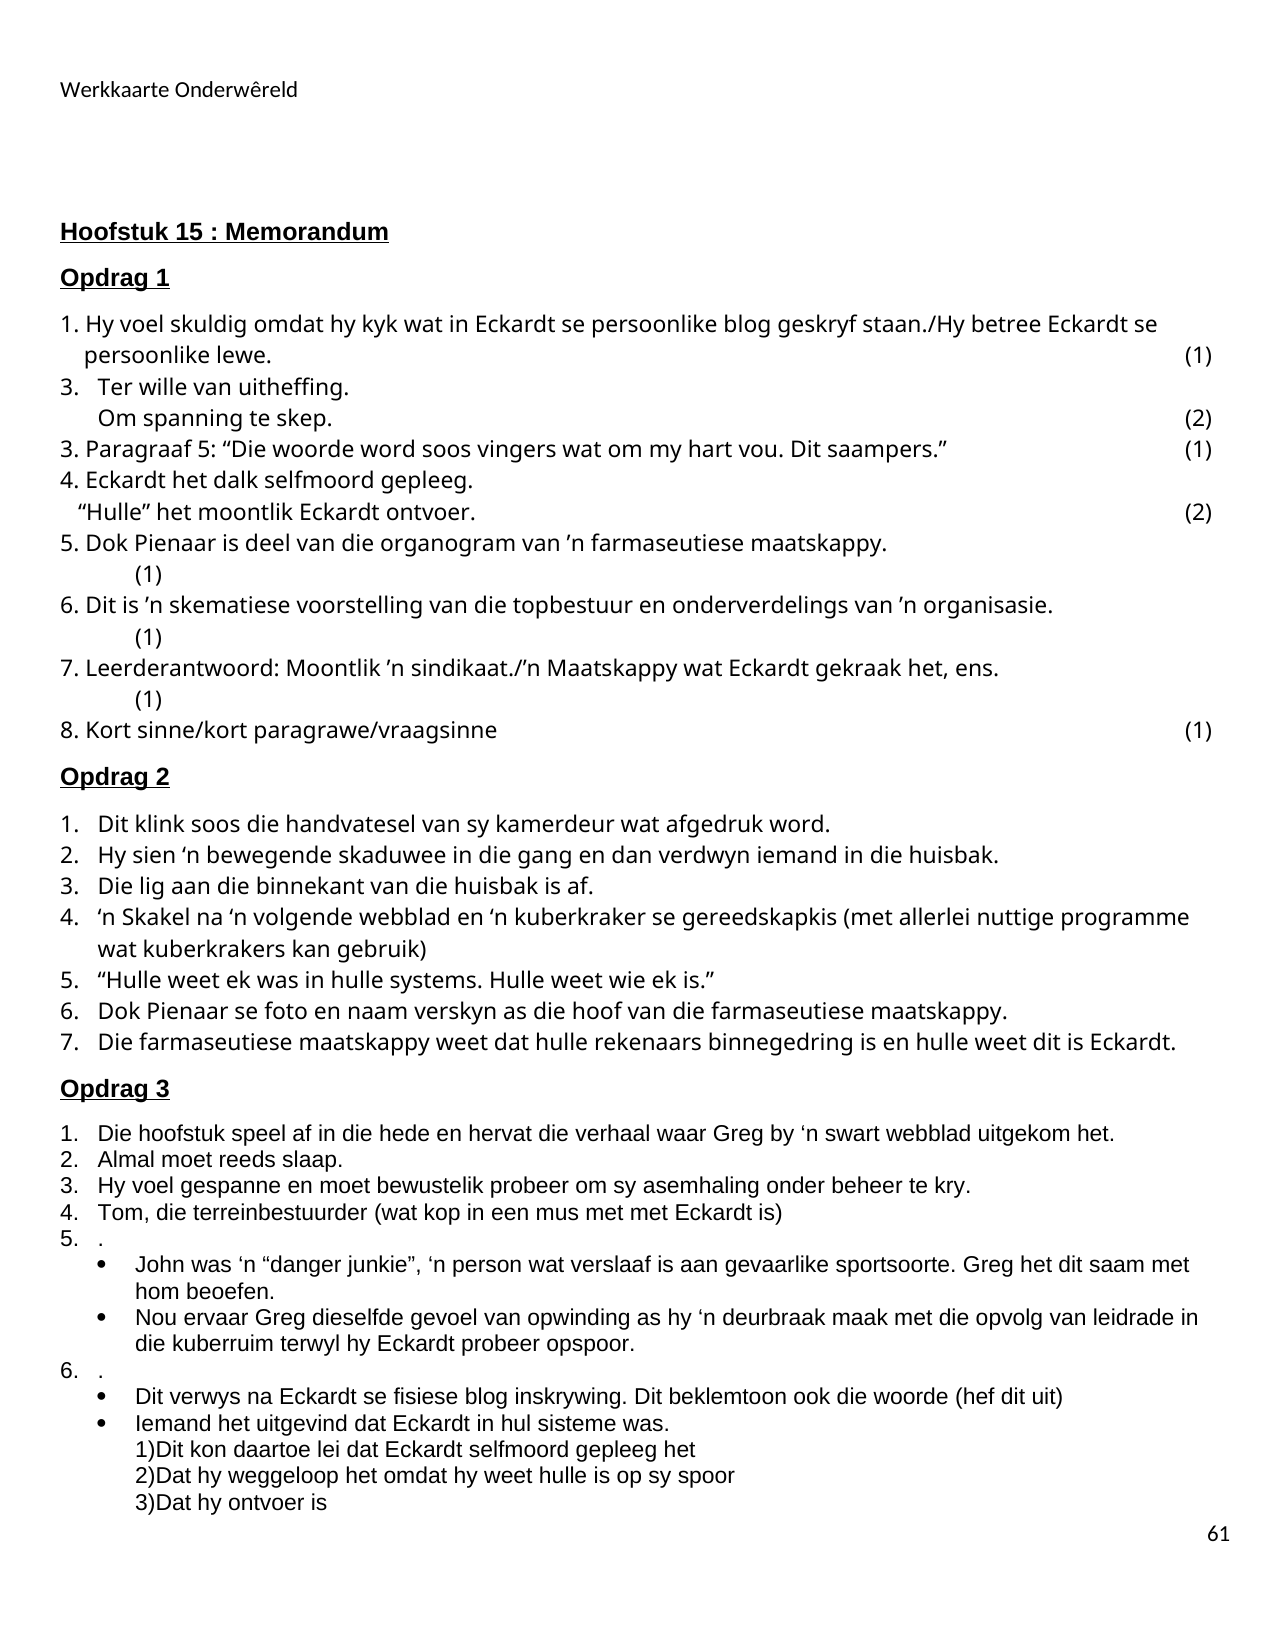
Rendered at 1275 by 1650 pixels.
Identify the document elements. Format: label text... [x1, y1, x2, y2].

text 6. Dit is ’n skematiese voorstelling van die topbestuur en onderverdelings van ’n organisasie. (1) [60, 589, 1230, 652]
text Opdrag 3 [60, 1074, 1230, 1103]
list Dok Pienaar se foto en naam verskyn as die hoof van die farmaseutiese maatskappy. [60, 995, 1230, 1026]
text Hoofstuk 15 : Memorandum [60, 217, 1230, 246]
list “Hulle weet ek was in hulle systems. Hulle weet wie ek is.” [60, 964, 1230, 995]
list Die hoofstuk speel af in die hede en hervat die verhaal waar Greg by ‘n swart webblad uitgekom het. [60, 1119, 1230, 1146]
text 8. Kort sinne/kort paragrawe/vraagsinne (1) [60, 714, 1230, 745]
list Om spanning te skep. (2) [97, 402, 1230, 433]
list ‘n Skakel na ‘n volgende webblad en ‘n kuberkraker se gereedskapkis (met allerlei nuttige programme wat kuberkrakers kan gebruik) [60, 901, 1230, 964]
text 7. Leerderantwoord: Moontlik ’n sindikaat./’n Maatskappy wat Eckardt gekraak het, ens. (1) [60, 652, 1230, 714]
text 1. Hy voel skuldig omdat hy kyk wat in Eckardt se persoonlike blog geskryf staan./Hy betree Eckardt se [60, 308, 1230, 339]
list . [60, 1225, 1230, 1251]
list Almal moet reeds slaap. [60, 1146, 1230, 1172]
text 3. Paragraaf 5: “Die woorde word soos vingers wat om my hart vou. Dit saampers.” (1) [60, 433, 1230, 464]
list . [60, 1357, 1230, 1383]
list John was ‘n “danger junkie”, ‘n person wat verslaaf is aan gevaarlike sportsoorte. Greg het dit saam met hom beoefen. [97, 1251, 1230, 1304]
text “Hulle” het moontlik Eckardt ontvoer. (2) [60, 495, 1230, 527]
list Tom, die terreinbestuurder (wat kop in een mus met met Eckardt is) [60, 1199, 1230, 1225]
list Dit klink soos die handvatesel van sy kamerdeur wat afgedruk word. [60, 807, 1230, 839]
list Hy voel gespanne en moet bewustelik probeer om sy asemhaling onder beheer te kry. [60, 1172, 1230, 1199]
list 3)Dat hy ontvoer is [135, 1488, 1230, 1515]
list Die farmaseutiese maatskappy weet dat hulle rekenaars binnegedring is en hulle weet dit is Eckardt. [60, 1026, 1230, 1057]
list Iemand het uitgevind dat Eckardt in hul sisteme was. [97, 1409, 1230, 1436]
text Opdrag 1 [60, 262, 1230, 291]
list Die lig aan die binnekant van die huisbak is af. [60, 870, 1230, 901]
text 4. Eckardt het dalk selfmoord gepleeg. [60, 464, 1230, 495]
list Dit verwys na Eckardt se fisiese blog inskrywing. Dit beklemtoon ook die woorde (hef dit uit) [97, 1383, 1230, 1409]
list 2)Dat hy weggeloop het omdat hy weet hulle is op sy spoor [135, 1462, 1230, 1488]
list Hy sien ‘n bewegende skaduwee in die gang en dan verdwyn iemand in die huisbak. [60, 839, 1230, 870]
text Opdrag 2 [60, 762, 1230, 791]
list 1)Dit kon daartoe lei dat Eckardt selfmoord gepleeg het [135, 1436, 1230, 1462]
text persoonlike lewe. (1) [60, 339, 1230, 370]
list Nou ervaar Greg dieselfde gevoel van opwinding as hy ‘n deurbraak maak met die opvolg van leidrade in die kuberruim terwyl hy Eckardt probeer opspoor. [97, 1304, 1230, 1357]
list Ter wille van uitheffing. [60, 370, 1230, 402]
text 5. Dok Pienaar is deel van die organogram van ’n farmaseutiese maatskappy. (1) [60, 527, 1230, 589]
